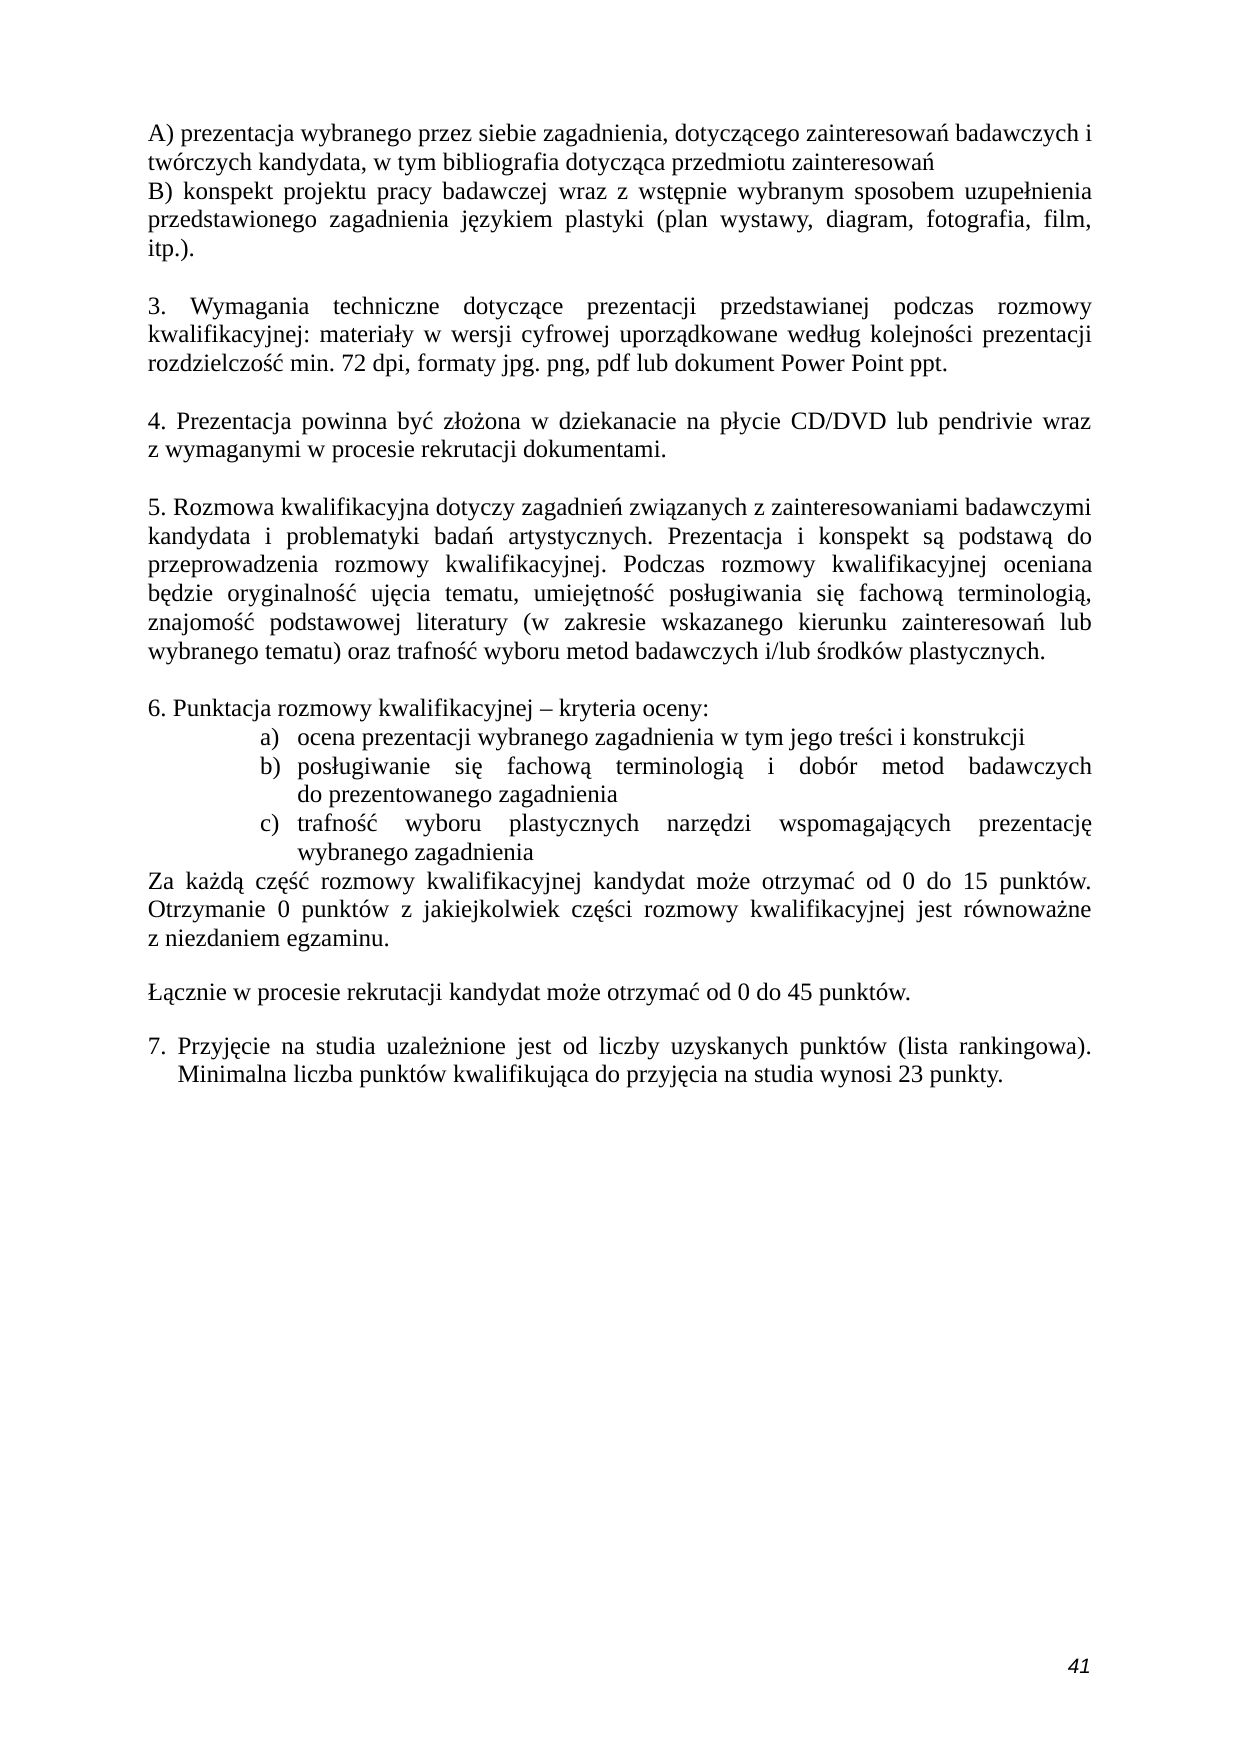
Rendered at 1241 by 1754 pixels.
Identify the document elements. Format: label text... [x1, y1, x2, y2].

list trafność wyboru plastycznych narzędzi wspomagających prezentację wybranego zagadnienia [260, 808, 1093, 866]
list posługiwanie się fachową terminologią i dobór metod badawczych do prezentowanego zagadnienia [260, 751, 1093, 808]
text 6. Punktacja rozmowy kwalifikacyjnej – kryteria oceny: [148, 693, 1093, 722]
text 3. Wymagania techniczne dotyczące prezentacji przedstawianej podczas rozmowy kwalifikacyjnej: materiały w wersji cyfrowej uporządkowane według kolejności prezentacji rozdzielczość min. 72 dpi, formaty jpg. png, pdf lub dokument Power Point ppt. [148, 291, 1093, 377]
list ocena prezentacji wybranego zagadnienia w tym jego treści i konstrukcji [260, 722, 1093, 751]
text Łącznie w procesie rekrutacji kandydat może otrzymać od 0 do 45 punktów. [148, 977, 1093, 1006]
text A) prezentacja wybranego przez siebie zagadnienia, dotyczącego zainteresowań badawczych i twórczych kandydata, w tym bibliografia dotycząca przedmiotu zainteresowań [148, 118, 1093, 176]
text B) konspekt projektu pracy badawczej wraz z wstępnie wybranym sposobem uzupełnienia przedstawionego zagadnienia językiem plastyki (plan wystawy, diagram, fotografia, film, itp.). [148, 176, 1093, 262]
text 5. Rozmowa kwalifikacyjna dotyczy zagadnień związanych z zainteresowaniami badawczymi kandydata i problematyki badań artystycznych. Prezentacja i konspekt są podstawą do przeprowadzenia rozmowy kwalifikacyjnej. Podczas rozmowy kwalifikacyjnej oceniana będzie oryginalność ujęcia tematu, umiejętność posługiwania się fachową terminologią, znajomość podstawowej literatury (w zakresie wskazanego kierunku zainteresowań lub wybranego tematu) oraz trafność wyboru metod badawczych i/lub środków plastycznych. [148, 492, 1093, 664]
list Za każdą część rozmowy kwalifikacyjnej kandydat może otrzymać od 0 do 15 punktów. Otrzymanie 0 punktów z jakiejkolwiek części rozmowy kwalifikacyjnej jest równoważne z niezdaniem egzaminu. [148, 866, 1093, 952]
text 4. Prezentacja powinna być złożona w dziekanacie na płycie CD/DVD lub pendrivie wraz z wymaganymi w procesie rekrutacji dokumentami. [148, 406, 1093, 463]
list Przyjęcie na studia uzależnione jest od liczby uzyskanych punktów (lista rankingowa). Minimalna liczba punktów kwalifikująca do przyjęcia na studia wynosi 23 punkty. [148, 1031, 1093, 1088]
